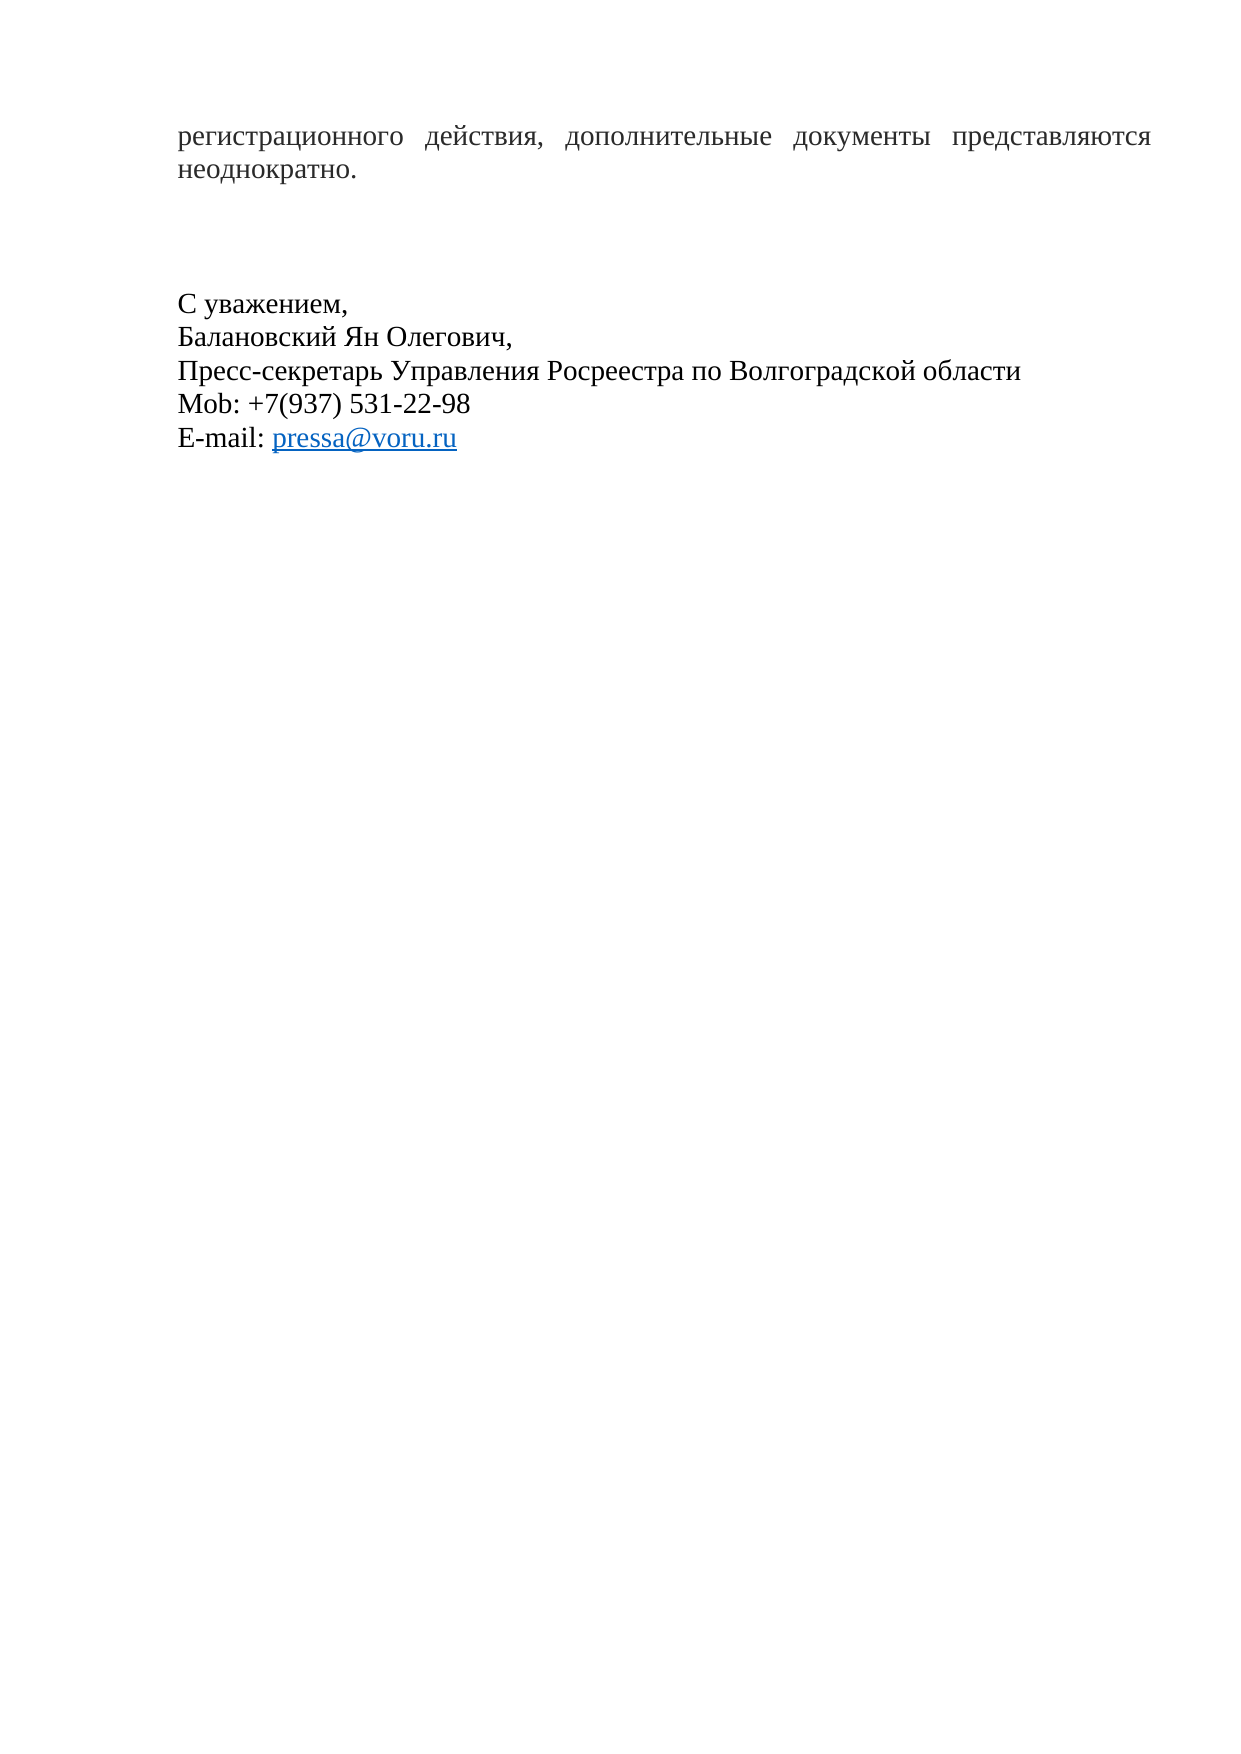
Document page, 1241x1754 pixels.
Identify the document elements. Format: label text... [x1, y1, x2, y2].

text С уважением, [177, 286, 1152, 319]
text Балановский Ян Олегович, [177, 319, 1152, 353]
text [177, 118, 1152, 185]
text Пресс-секретарь Управления Росреестра по Волгоградской области [177, 353, 1152, 386]
text E-mail: pressa@voru.ru [177, 420, 1152, 453]
text Mob: +7(937) 531-22-98 [177, 386, 1152, 420]
